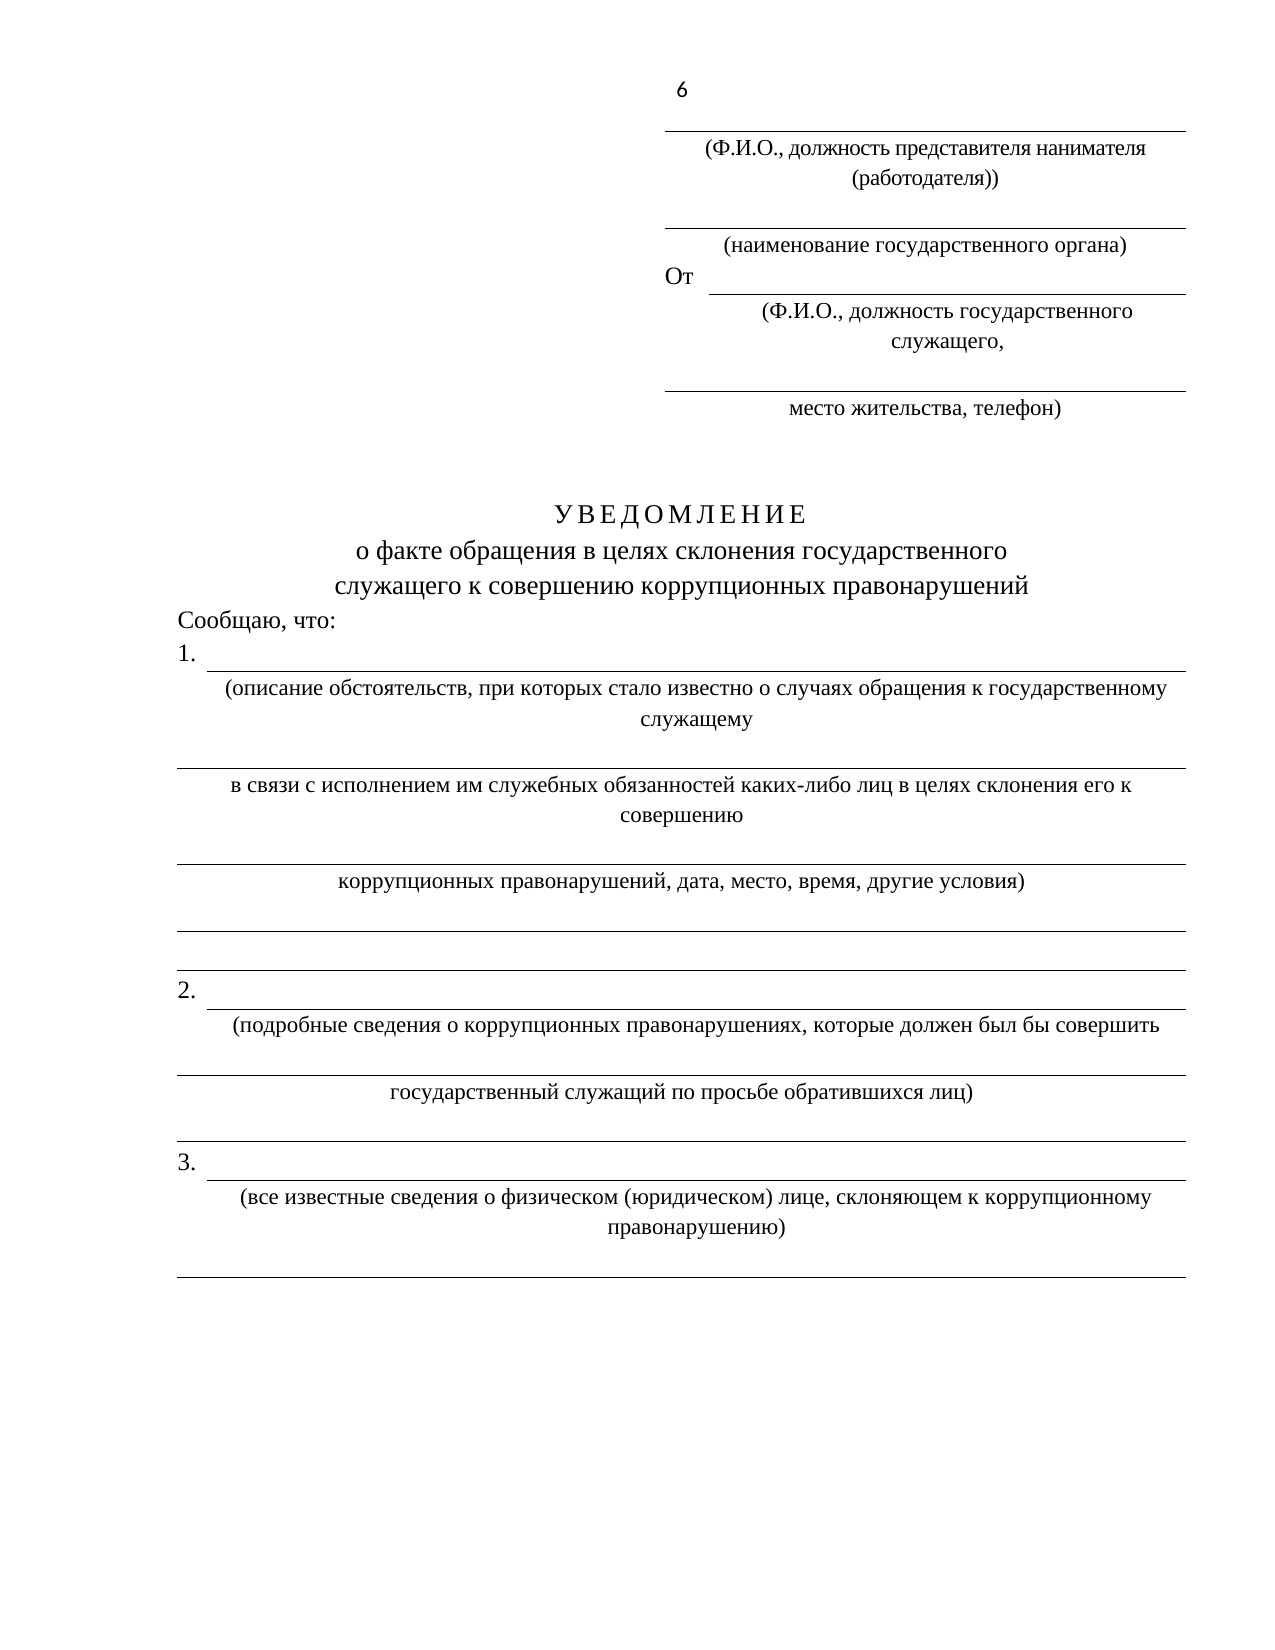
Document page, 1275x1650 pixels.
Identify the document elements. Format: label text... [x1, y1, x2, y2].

text государственный служащий по просьбе обратившихся лиц) [177, 1076, 1186, 1104]
text УВЕДОМЛЕНИЕ о факте обращения в целях склонения государственного служащего к совершению коррупционных правонарушений [177, 498, 1186, 601]
text Сообщаю, что: [177, 605, 1186, 634]
text место жительства, телефон) [664, 392, 1186, 420]
text (все известные сведения о физическом (юридическом) лице, склоняющем к коррупционному правонарушению) [207, 1181, 1186, 1240]
text (Ф.И.О., должность представителя нанимателя (работодателя)) [664, 132, 1186, 191]
text в связи с исполнением им служебных обязанностей каких-либо лиц в целях склонения его к совершению [177, 769, 1186, 827]
text коррупционных правонарушений, дата, место, время, другие условия) [177, 865, 1186, 894]
text От [664, 261, 1186, 290]
text (наименование государственного органа) [664, 229, 1186, 257]
text (Ф.И.О., должность государственного служащего, [709, 295, 1186, 354]
text (подробные сведения о коррупционных правонарушениях, которые должен был бы совершить [207, 1010, 1186, 1038]
text (описание обстоятельств, при которых стало известно о случаях обращения к государственному служащему [207, 672, 1186, 731]
text 2. [177, 975, 1186, 1004]
text 1. [177, 638, 1186, 667]
text 3. [177, 1147, 1186, 1176]
